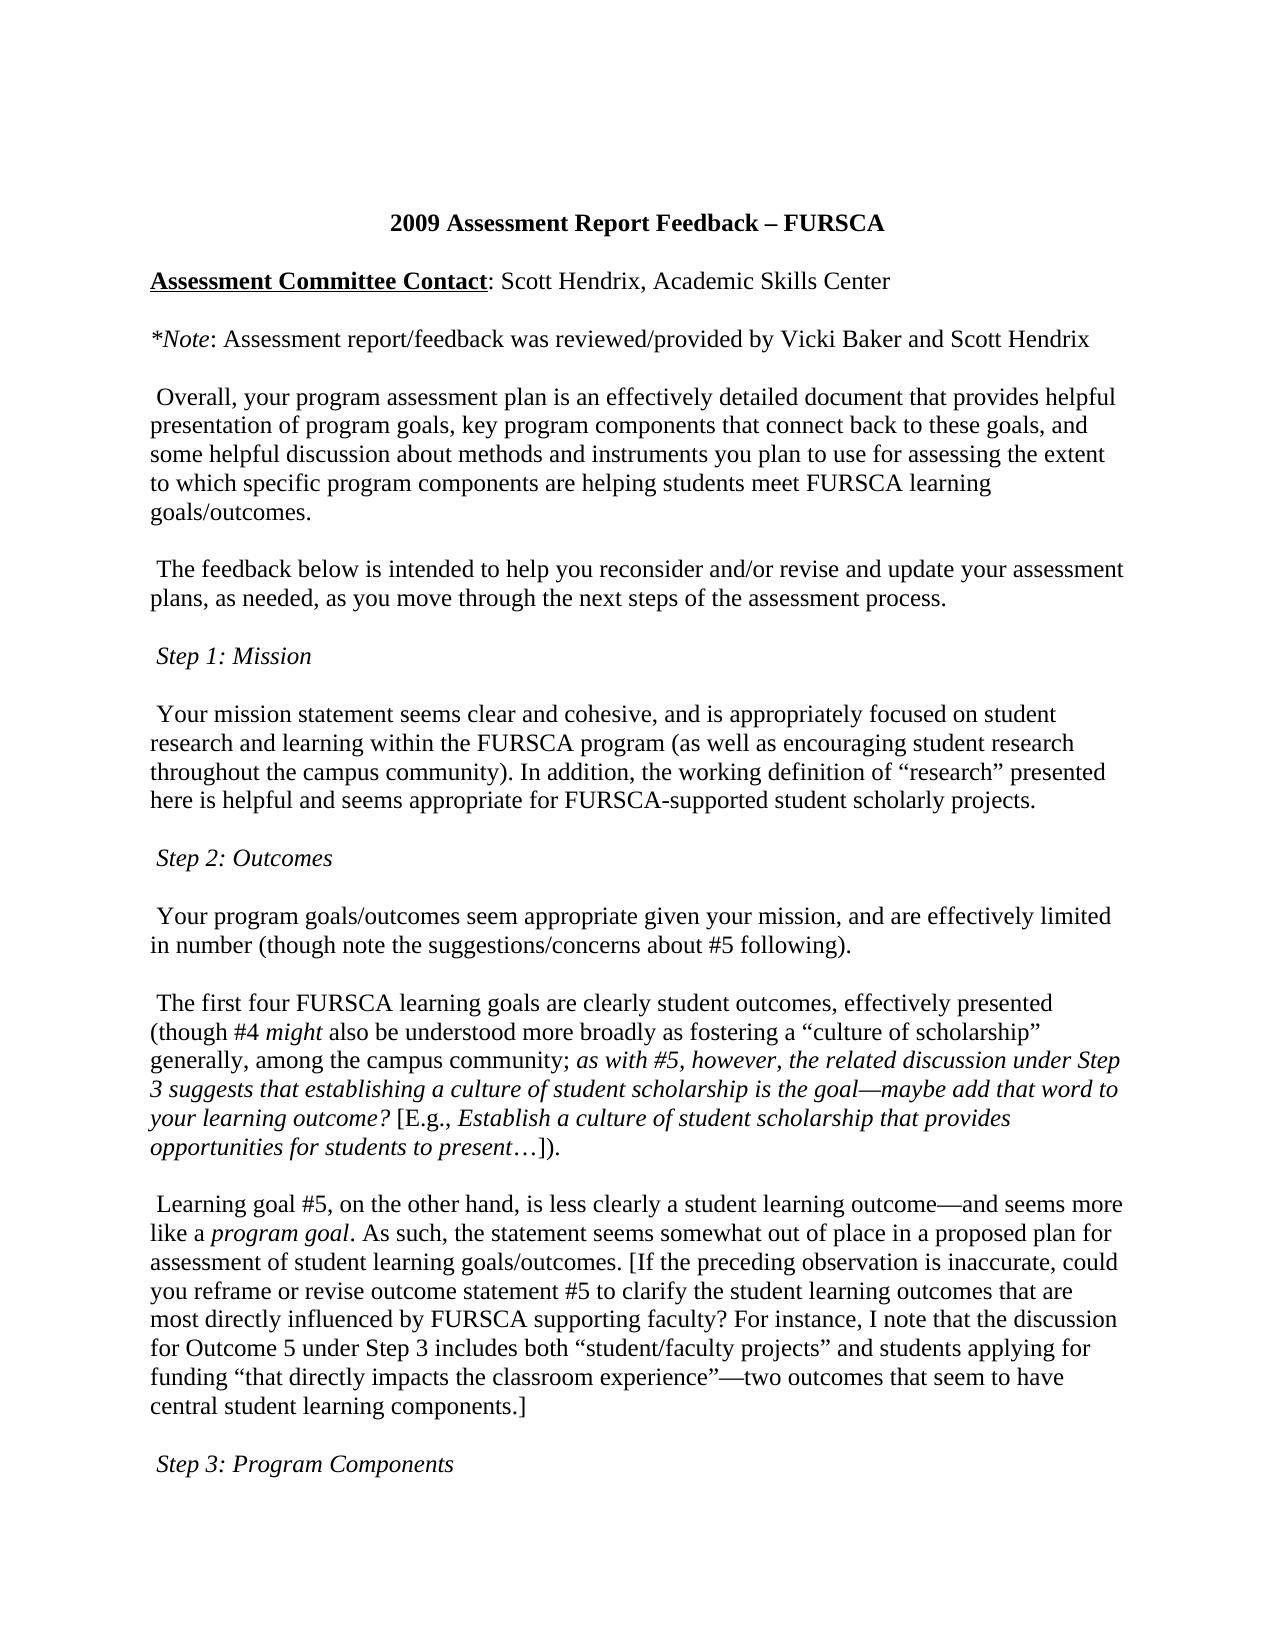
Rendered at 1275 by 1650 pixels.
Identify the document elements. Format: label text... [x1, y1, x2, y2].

text 2009 Assessment Report Feedback – FURSCA [150, 208, 1125, 237]
text Your mission statement seems clear and cohesive, and is appropriately focused on student research and learning within the FURSCA program (as well as encouraging student research throughout the campus community). In addition, the working definition of “research” presented here is helpful and seems appropriate for FURSCA-supported student scholarly projects. [150, 699, 1125, 814]
text Step 1: Mission [150, 641, 1125, 670]
text The feedback below is intended to help you reconsider and/or revise and update your assessment plans, as needed, as you move through the next steps of the assessment process. [150, 554, 1125, 612]
text Assessment Committee Contact: Scott Hendrix, Academic Skills Center [150, 266, 1125, 294]
text The first four FURSCA learning goals are clearly student outcomes, effectively presented (though #4 might also be understood more broadly as fostering a “culture of scholarship” generally, among the campus community; as with #5, however, the related discussion under Step 3 suggests that establishing a culture of student scholarship is the goal—maybe add that word to your learning outcome? [E.g., Establish a culture of student scholarship that provides opportunities for students to present…]). [150, 988, 1125, 1160]
text *Note: Assessment report/feedback was reviewed/provided by Vicki Baker and Scott Hendrix [150, 324, 1125, 352]
text Step 2: Outcomes [150, 843, 1125, 872]
text Learning goal #5, on the other hand, is less clearly a student learning outcome—and seems more like a program goal. As such, the statement seems somewhat out of place in a proposed plan for assessment of student learning goals/outcomes. [If the preceding observation is inaccurate, could you reframe or revise outcome statement #5 to clarify the student learning outcomes that are most directly influenced by FURSCA supporting faculty? For instance, I note that the discussion for Outcome 5 under Step 3 includes both “student/faculty projects” and students applying for funding “that directly impacts the classroom experience”—two outcomes that seem to have central student learning components.] [150, 1189, 1125, 1419]
text Step 3: Program Components [150, 1449, 1125, 1477]
text Your program goals/outcomes seem appropriate given your mission, and are effectively limited in number (though note the suggestions/concerns about #5 following). [150, 901, 1125, 959]
text Overall, your program assessment plan is an effectively detailed document that provides helpful presentation of program goals, key program components that connect back to these goals, and some helpful discussion about methods and instruments you plan to use for assessing the extent to which specific program components are helping students meet FURSCA learning goals/outcomes. [150, 382, 1125, 525]
